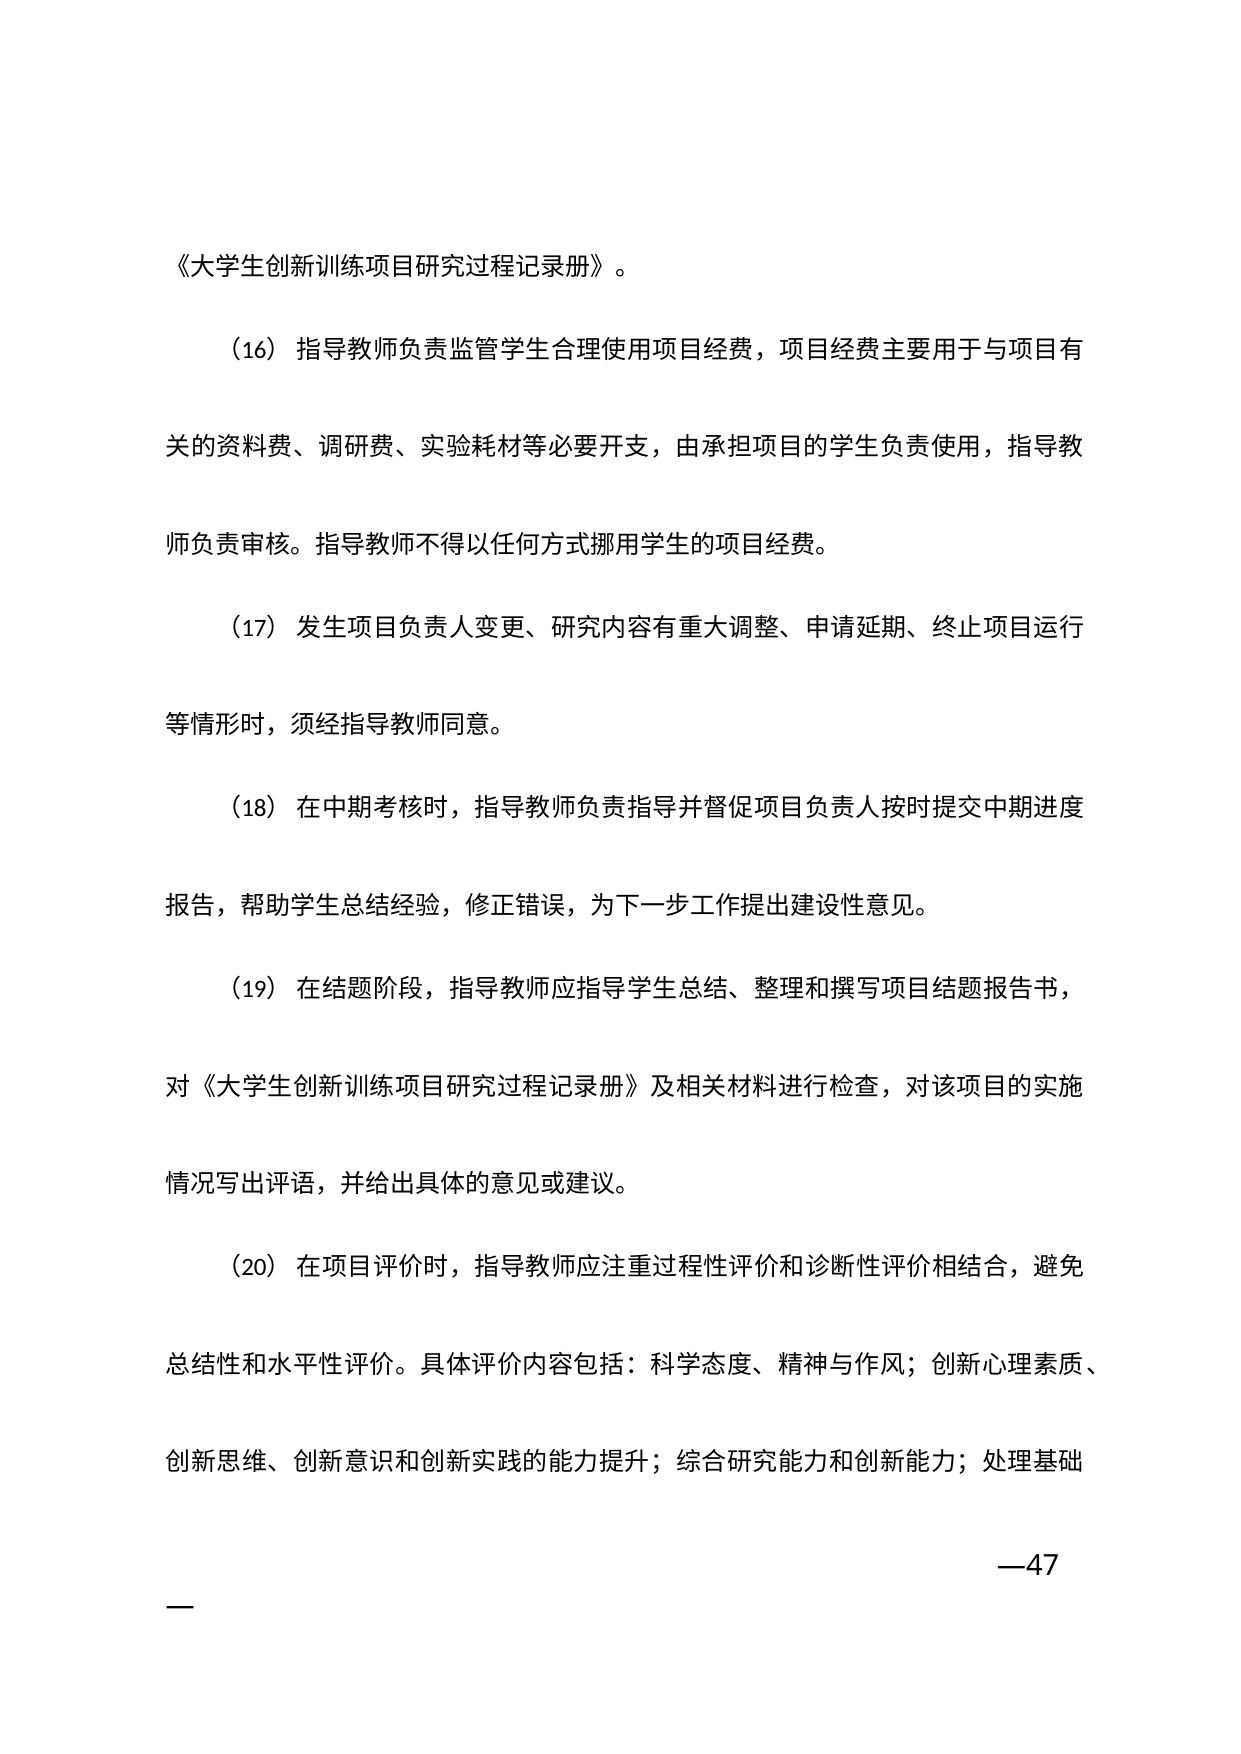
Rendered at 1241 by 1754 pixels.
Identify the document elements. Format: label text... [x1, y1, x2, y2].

list 发生项目负责人变更、研究内容有重大调整、申请延期、终止项目运行等情形时，须经指导教师同意。 [165, 593, 1087, 755]
list 指导教师负责监管学生合理使用项目经费，项目经费主要用于与项目有关的资料费、调研费、实验耗材等必要开支，由承担项目的学生负责使用，指导教师负责审核。指导教师不得以任何方式挪用学生的项目经费。 [165, 315, 1087, 575]
list 在结题阶段，指导教师应指导学生总结、整理和撰写项目结题报告书，对《大学生创新训练项目研究过程记录册》及相关材料进行检查，对该项目的实施情况写出评语，并给出具体的意见或建议。 [165, 954, 1087, 1214]
list 在中期考核时，指导教师负责指导并督促项目负责人按时提交中期进度报告，帮助学生总结经验，修正错误，为下一步工作提出建设性意见。 [165, 773, 1087, 936]
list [165, 232, 1087, 297]
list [165, 1232, 1087, 1492]
